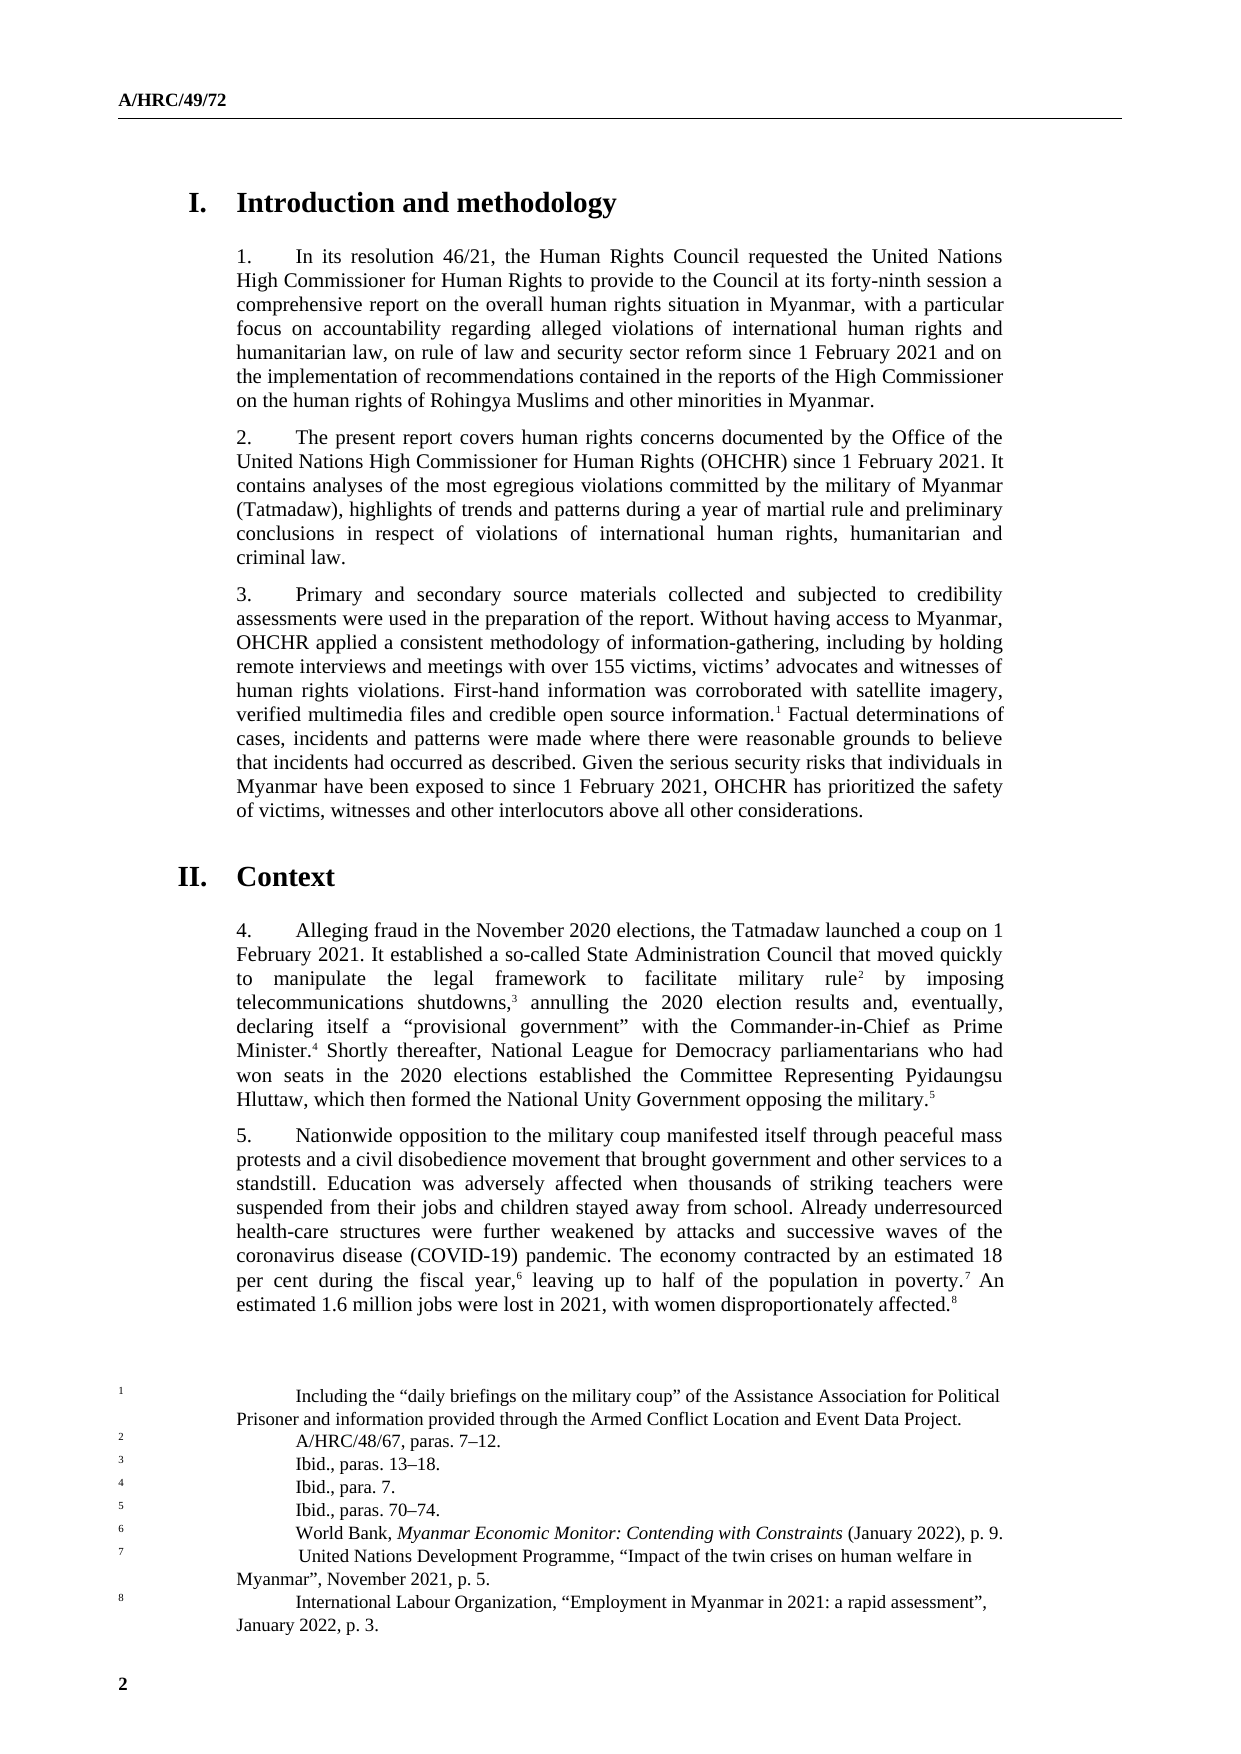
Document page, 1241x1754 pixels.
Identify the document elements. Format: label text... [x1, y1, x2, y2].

list The present report covers human rights concerns documented by the Office of the United Nations High Commissioner for Human Rights (OHCHR) since 1 February 2021. It contains analyses of the most egregious violations committed by the military of Myanmar (Tatmadaw), highlights of trends and patterns during a year of martial rule and preliminary conclusions in respect of violations of international human rights, humanitarian and criminal law. [236, 424, 1004, 569]
list Nationwide opposition to the military coup manifested itself through peaceful mass protests and a civil disobedience movement that brought government and other services to a standstill. Education was adversely affected when thousands of striking teachers were suspended from their jobs and children stayed away from school. Already underresourced health-care structures were further weakened by attacks and successive waves of the coronavirus disease (COVID-19) pandemic. The economy contracted by an estimated 18 per cent during the fiscal year, leaving up to half of the population in poverty. An estimated 1.6 million jobs were lost in 2021, with women disproportionately affected. [236, 1123, 1004, 1316]
text II. Context [177, 859, 1004, 893]
list In its resolution 46/21, the Human Rights Council requested the United Nations High Commissioner for Human Rights to provide to the Council at its forty-ninth session a comprehensive report on the overall human rights situation in Myanmar, with a particular focus on accountability regarding alleged violations of international human rights and humanitarian law, on rule of law and security sector reform since 1 February 2021 and on the implementation of recommendations contained in the reports of the High Commissioner on the human rights of Rohingya Muslims and other minorities in Myanmar. [236, 244, 1004, 412]
list Alleging fraud in the November 2020 elections, the Tatmadaw launched a coup on 1 February 2021. It established a so-called State Administration Council that moved quickly to manipulate the legal framework to facilitate military rule by imposing telecommunications shutdowns, annulling the 2020 election results and, eventually, declaring itself a “provisional government” with the Commander-in-Chief as Prime Minister. Shortly thereafter, National League for Democracy parliamentarians who had won seats in the 2020 elections established the Committee Representing Pyidaungsu Hluttaw, which then formed the National Unity Government opposing the military. [236, 918, 1004, 1111]
text I. Introduction and methodology [118, 185, 1004, 219]
list Primary and secondary source materials collected and subjected to credibility assessments were used in the preparation of the report. Without having access to Myanmar, OHCHR applied a consistent methodology of information-gathering, including by holding remote interviews and meetings with over 155 victims, victims’ advocates and witnesses of human rights violations. First-hand information was corroborated with satellite imagery, verified multimedia files and credible open source information. Factual determinations of cases, incidents and patterns were made where there were reasonable grounds to believe that incidents had occurred as described. Given the serious security risks that individuals in Myanmar have been exposed to since 1 February 2021, OHCHR has prioritized the safety of victims, witnesses and other interlocutors above all other considerations. [236, 581, 1004, 822]
